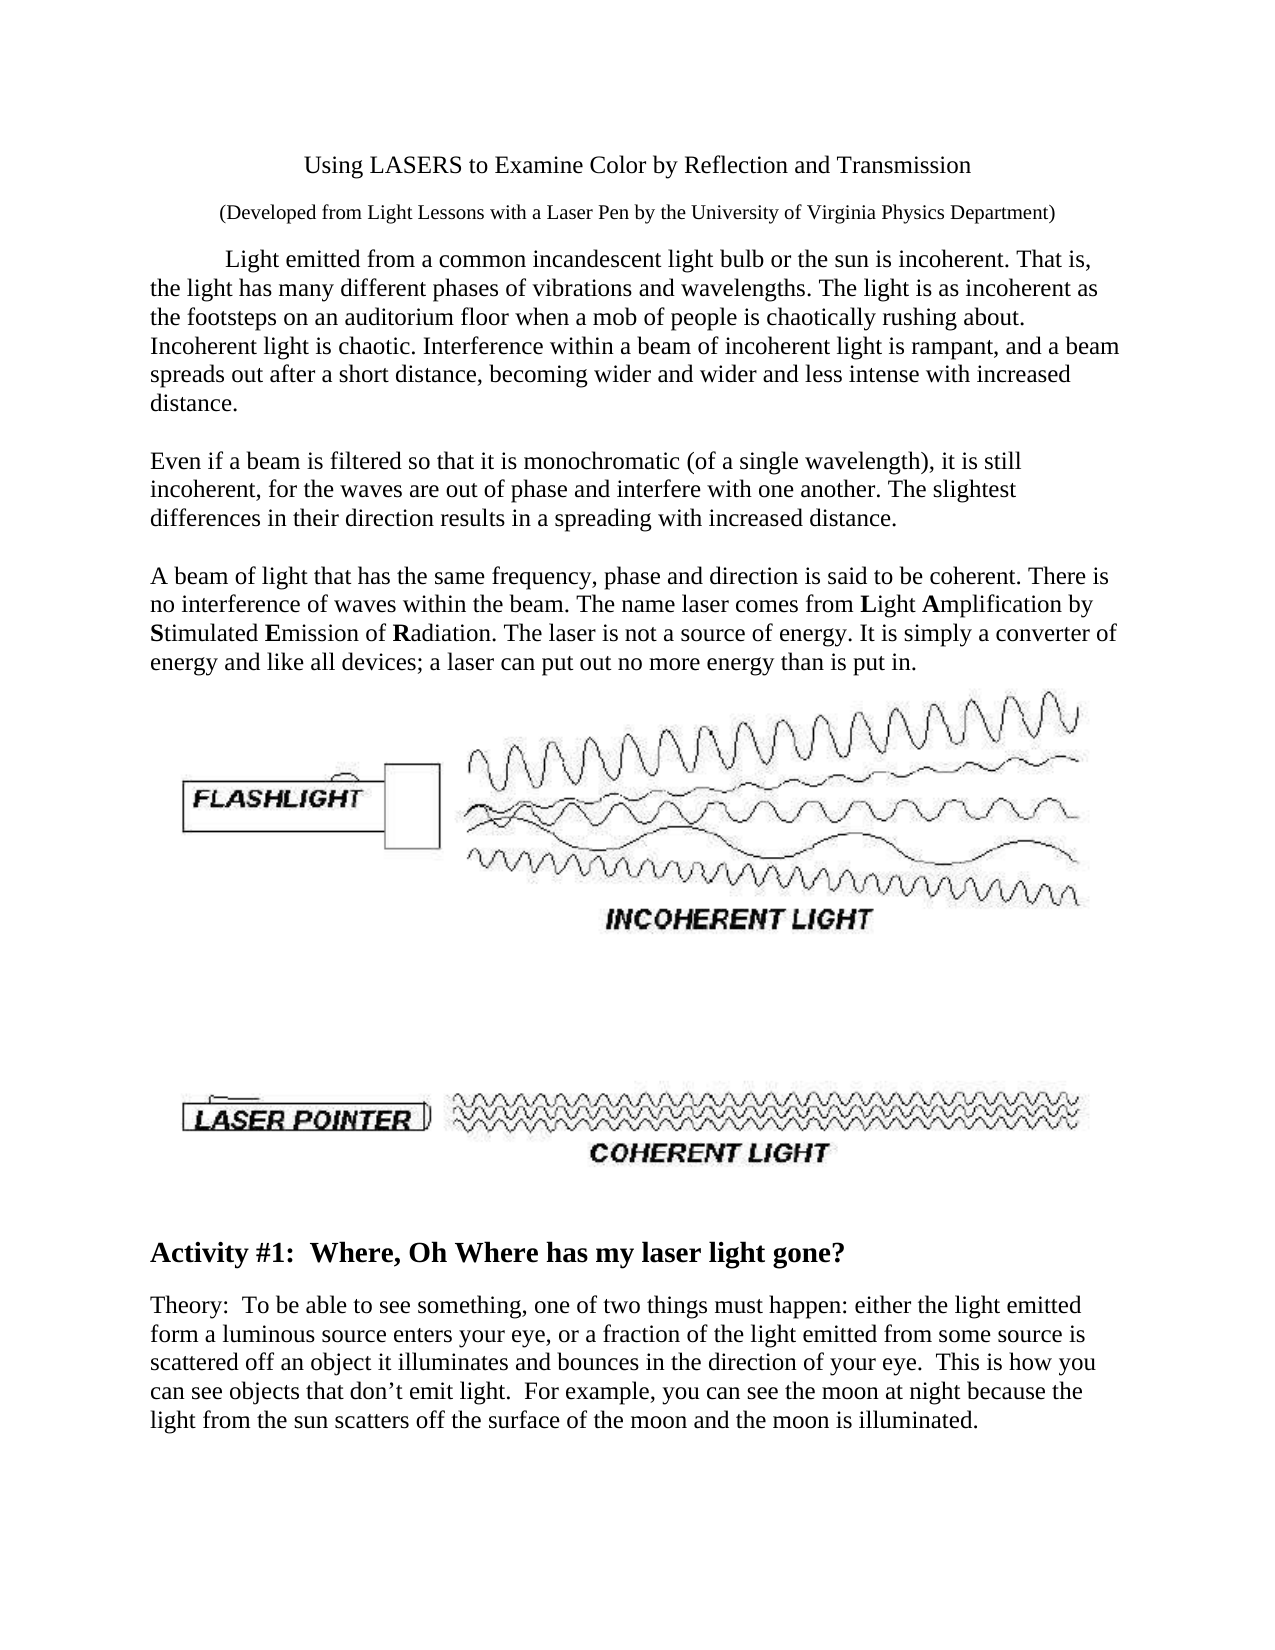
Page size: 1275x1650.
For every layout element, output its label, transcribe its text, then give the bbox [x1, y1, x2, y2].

text (Developed from Light Lessons with a Laser Pen by the University of Virginia Physics Department) [150, 199, 1125, 224]
text A beam of light that has the same frequency, phase and direction is said to be coherent. There is [150, 561, 1125, 589]
text incoherent, for the waves are out of phase and interfere with one another. The slightest differences in their direction results in a spreading with increased distance. [150, 474, 1125, 532]
text no interference of waves within the beam. The name laser comes from Light Amplification by [150, 589, 1125, 618]
text Stimulated Emission of Radiation. The laser is not a source of energy. It is simply a converter of [150, 618, 1125, 647]
text energy and like all devices; a laser can put out no more energy than is put in. [150, 647, 1125, 676]
text Theory: To be able to see something, one of two things must happen: either the light emitted form a luminous source enters your eye, or a fraction of the light emitted from some source is scattered off an object it illuminates and bounces in the direction of your eye. This is how you can see objects that don’t emit light. For example, you can see the moon at night because the light from the sun scatters off the surface of the moon and the moon is illuminated. [150, 1290, 1125, 1434]
text Even if a beam is filtered so that it is monochromatic (of a single wavelength), it is still [150, 446, 1125, 474]
picture [164, 684, 1096, 1171]
text Light emitted from a common incandescent light bulb or the sun is incoherent. That is, the light has many different phases of vibrations and wavelengths. The light is as incoherent as the footsteps on an auditorium floor when a mob of people is chaotically rushing about. Incoherent light is chaotic. Interference within a beam of incoherent light is rampant, and a beam spreads out after a short distance, becoming wider and wider and less intense with increased distance. [150, 244, 1125, 417]
text Using LASERS to Examine Color by Reflection and Transmission [150, 150, 1125, 179]
